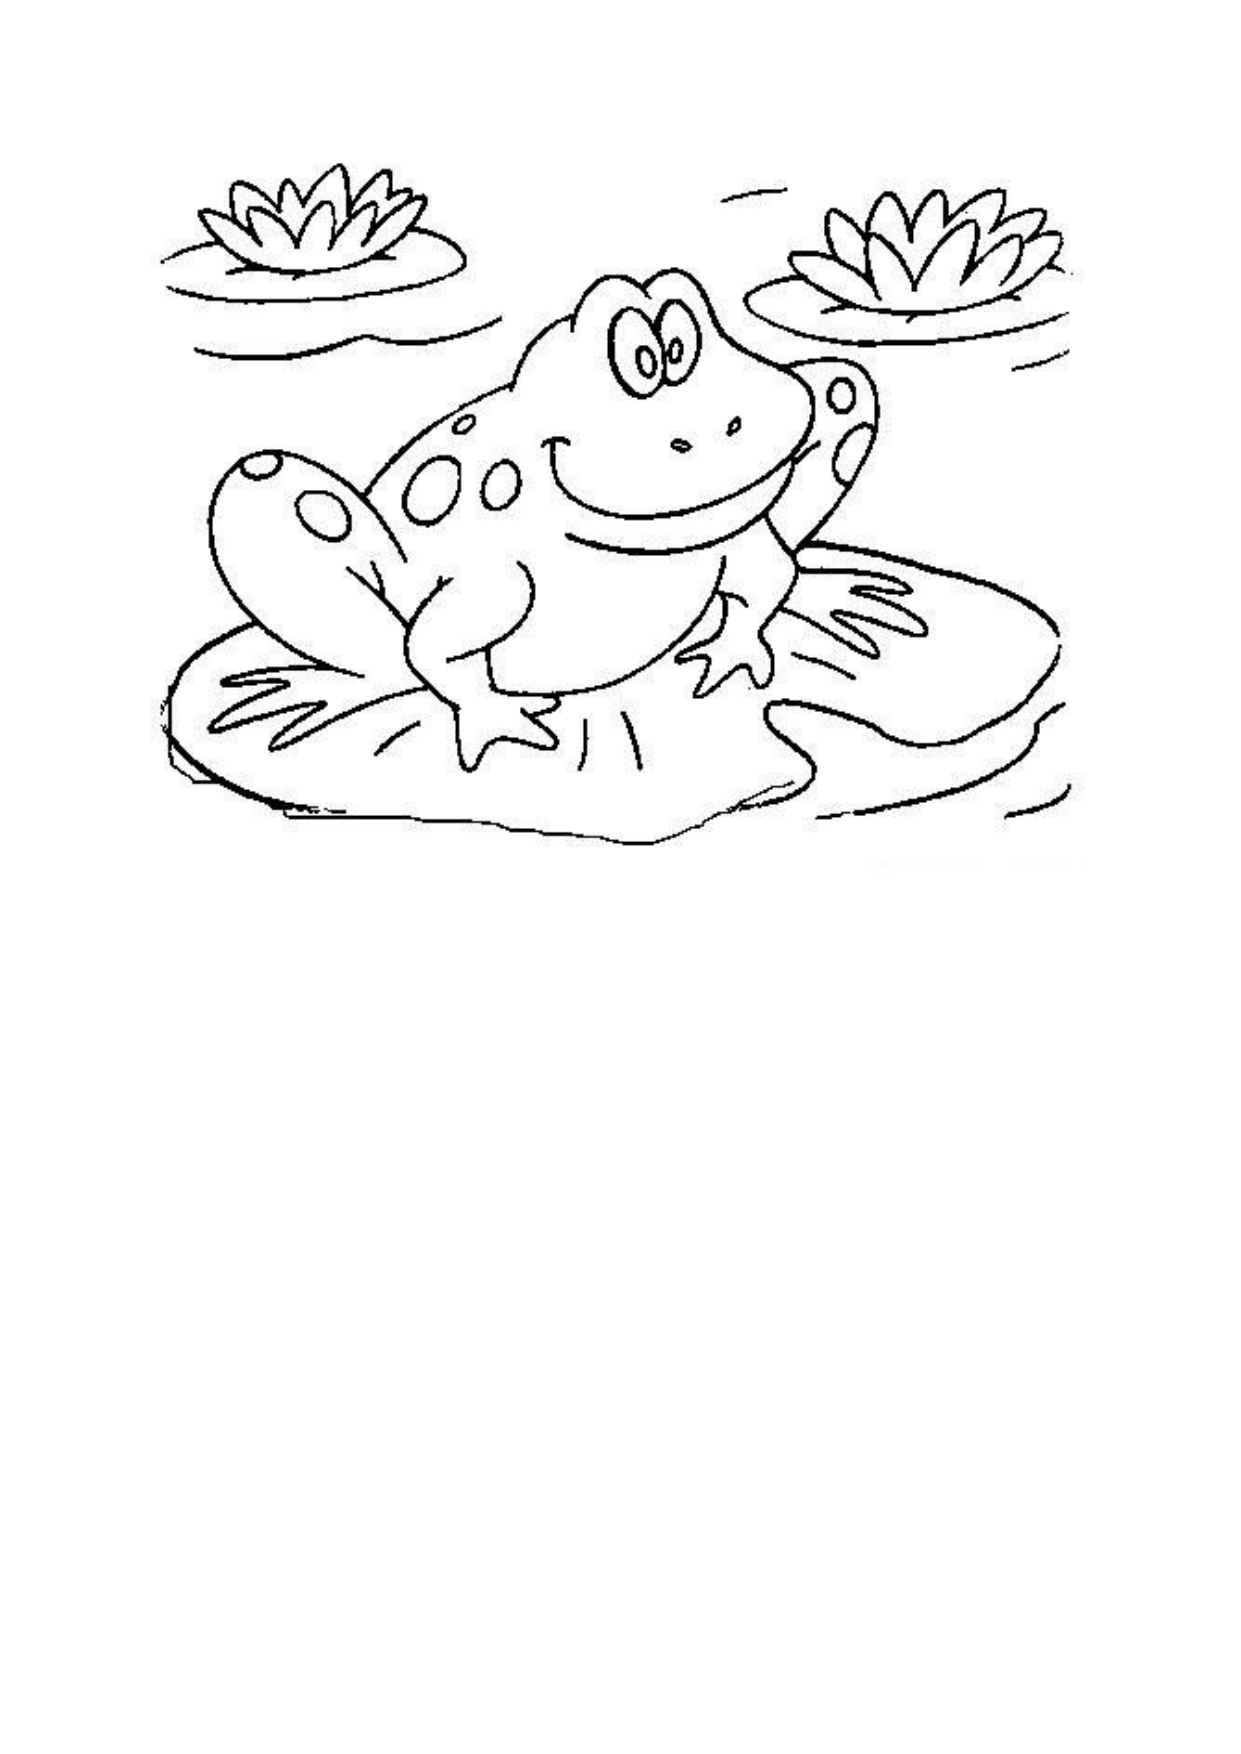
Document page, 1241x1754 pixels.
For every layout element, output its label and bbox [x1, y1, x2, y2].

picture [150, 150, 1090, 907]
